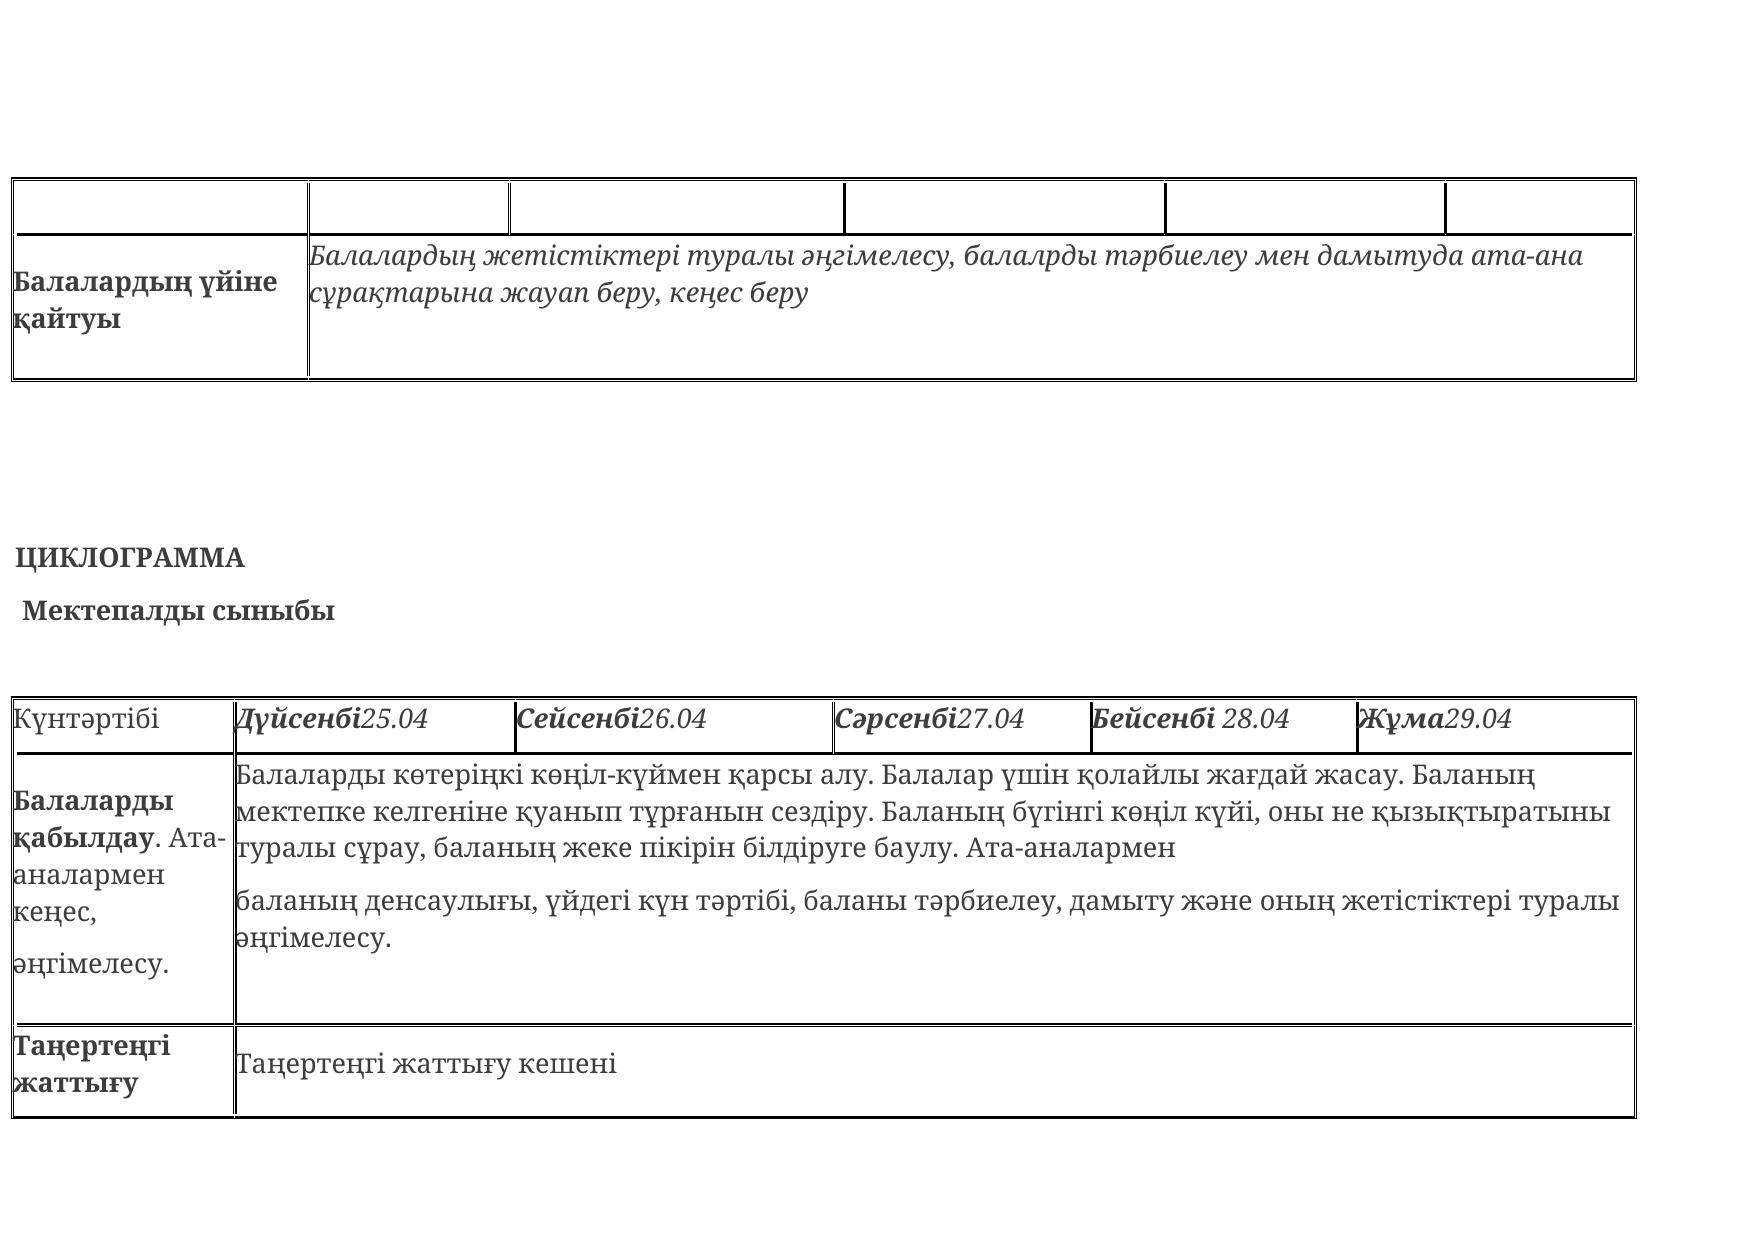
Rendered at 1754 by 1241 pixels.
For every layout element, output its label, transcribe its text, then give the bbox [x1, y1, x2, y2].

text ЦИКЛОГРАММА [15, 539, 1636, 576]
table_cell Таңертеңгі жаттығу [14, 1023, 235, 1116]
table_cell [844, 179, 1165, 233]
table_header Бейсенбі 28.04 [1091, 698, 1357, 752]
table_cell Балаларды көтеріңкі көңіл-күймен қарсы алу. Балалар үшін қолайлы жағдай жасау. Баланың мектепке келгеніне қуанып тұрғанын сездіру. Баланың бүгінгі көңіл күйі, оны не қызықтыратыны туралы сұрау, баланың жеке пікірін білдіруге баулу. Ата-аналармен баланың денсаулығы, үйдегі күн тәртібі, баланы тәрбиелеу, дамыту және оның жетістіктері туралы әңгімелесу. [237, 752, 1634, 1023]
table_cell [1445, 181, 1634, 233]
table_header Жұма29.04 [1357, 700, 1634, 752]
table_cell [14, 181, 308, 233]
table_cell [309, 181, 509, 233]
table_header Сейсенбі26.04 [515, 700, 834, 752]
table_cell Балалардың жетістіктері туралы әңгімелесу, балалрды тәрбиелеу мен дамытуда ата-ана сұрақтарына жауап беру, кеңес беру [309, 233, 1635, 378]
table_header Дүйсенбі25.04 [235, 700, 515, 752]
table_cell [1165, 181, 1445, 233]
table_header Сәрсенбі27.04 [834, 700, 1091, 752]
table_cell Балаларды қабылдау. Ата- аналармен кеңес, әңгімелесу. [14, 752, 233, 1023]
text Мектепалды сыныбы [15, 591, 1636, 628]
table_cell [510, 181, 844, 233]
table_cell Таңертеңгі жаттығу кешені [235, 1023, 1634, 1116]
table_header Күнтәртібі [14, 698, 235, 752]
table_cell Балалардың үйіне қайтуы [13, 233, 308, 378]
